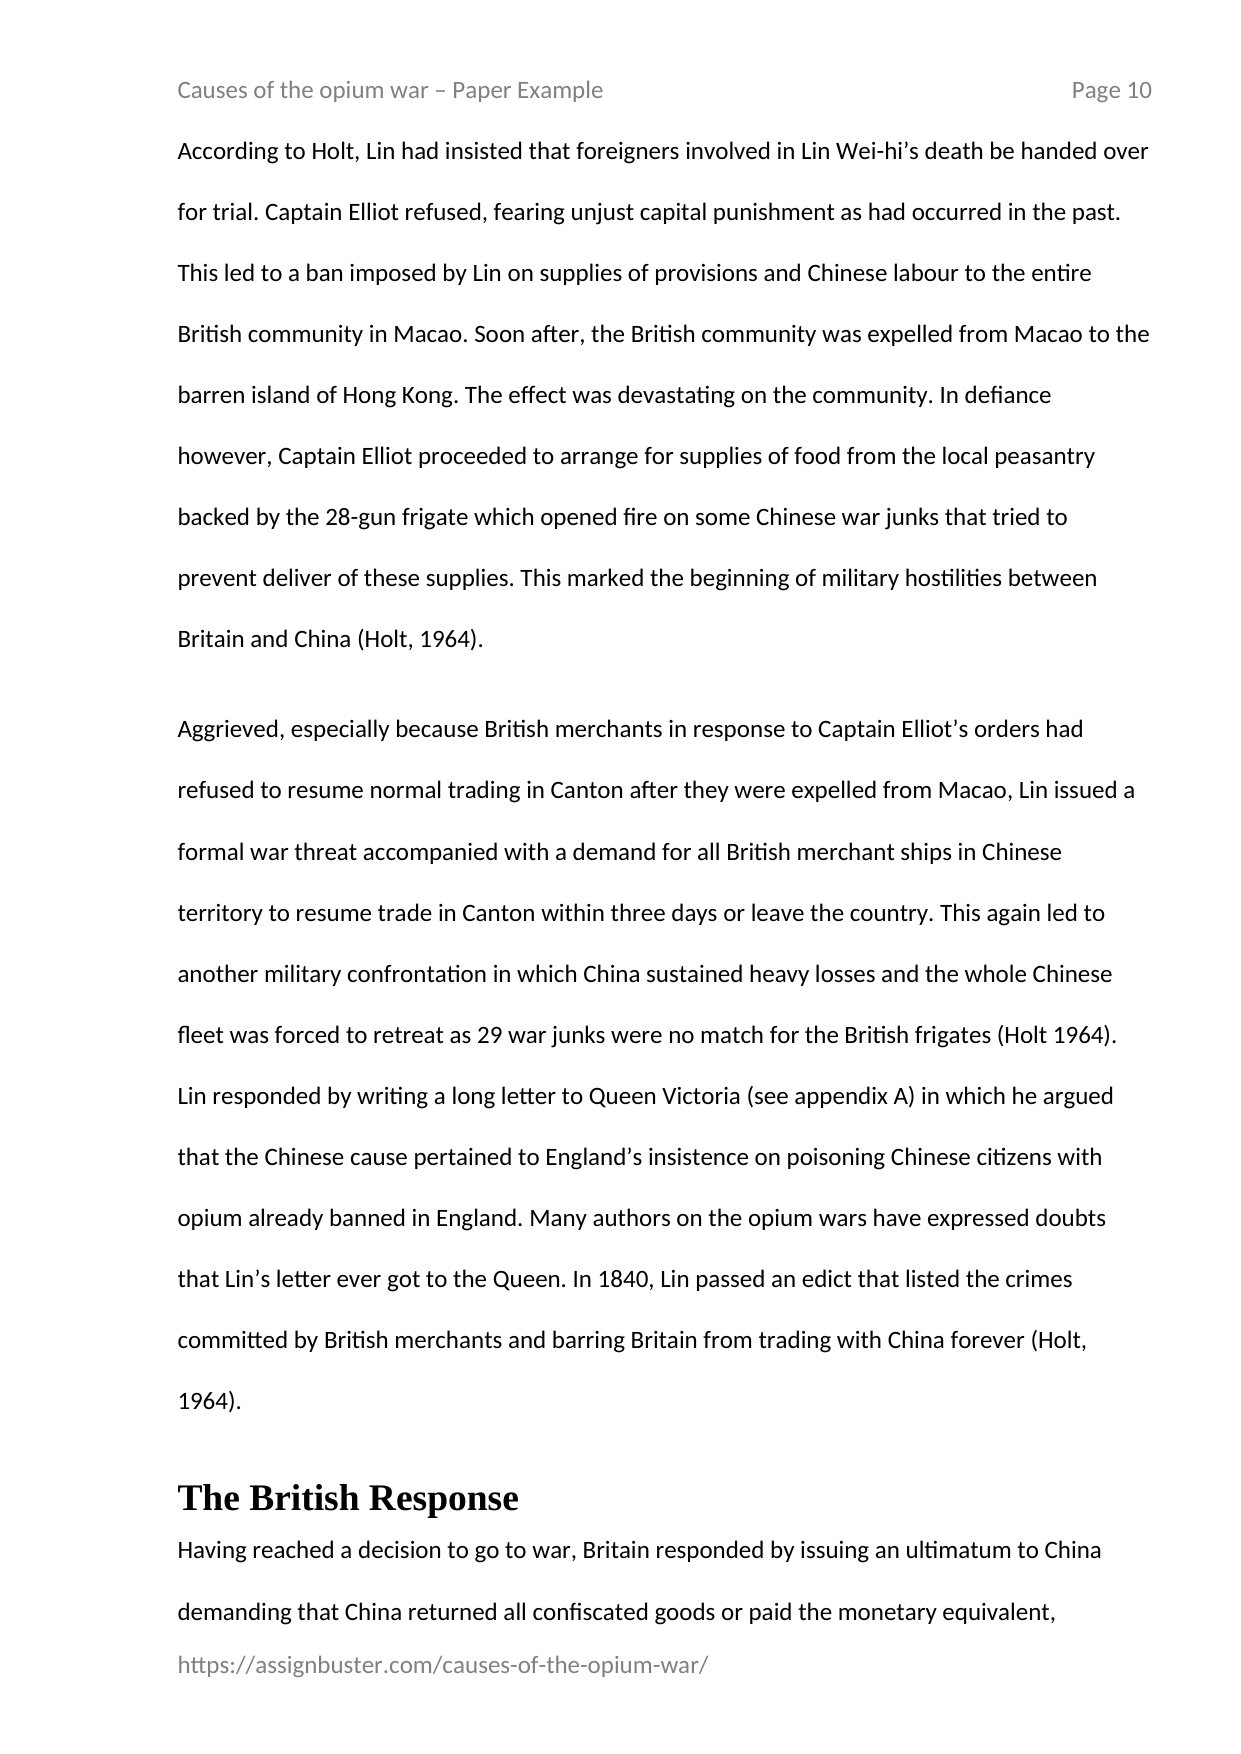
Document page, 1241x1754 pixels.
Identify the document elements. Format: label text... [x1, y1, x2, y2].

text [177, 1535, 1152, 1626]
text According to Holt, Lin had insisted that foreigners involved in Lin Wei-hi’s death be handed over for trial. Captain Elliot refused, fearing unjust capital punishment as had occurred in the past. This led to a ban imposed by Lin on supplies of provisions and Chinese labour to the entire British community in Macao. Soon after, the British community was expelled from Macao to the barren island of Hong Kong. The effect was devastating on the community. In defiance however, Captain Elliot proceeded to arrange for supplies of food from the local peasantry backed by the 28-gun frigate which opened fire on some Chinese war junks that tried to prevent deliver of these supplies. This marked the beginning of military hostilities between Britain and China (Holt, 1964). [177, 135, 1152, 654]
subtitle The British Response [177, 1476, 1152, 1519]
text Aggrieved, especially because British merchants in response to Captain Elliot’s orders had refused to resume normal trading in Canton after they were expelled from Macao, Lin issued a formal war threat accompanied with a demand for all British merchant ships in Chinese territory to resume trade in Canton within three days or leave the country. This again led to another military confrontation in which China sustained heavy losses and the whole Chinese fleet was forced to retreat as 29 war junks were no match for the British frigates (Holt 1964). Lin responded by writing a long letter to Queen Victoria (see appendix A) in which he argued that the Chinese cause pertained to England’s insistence on poisoning Chinese citizens with opium already banned in England. Many authors on the opium wars have expressed doubts that Lin’s letter ever got to the Queen. In 1840, Lin passed an edict that listed the crimes committed by British merchants and barring Britain from trading with China forever (Holt, 1964). [177, 714, 1152, 1416]
